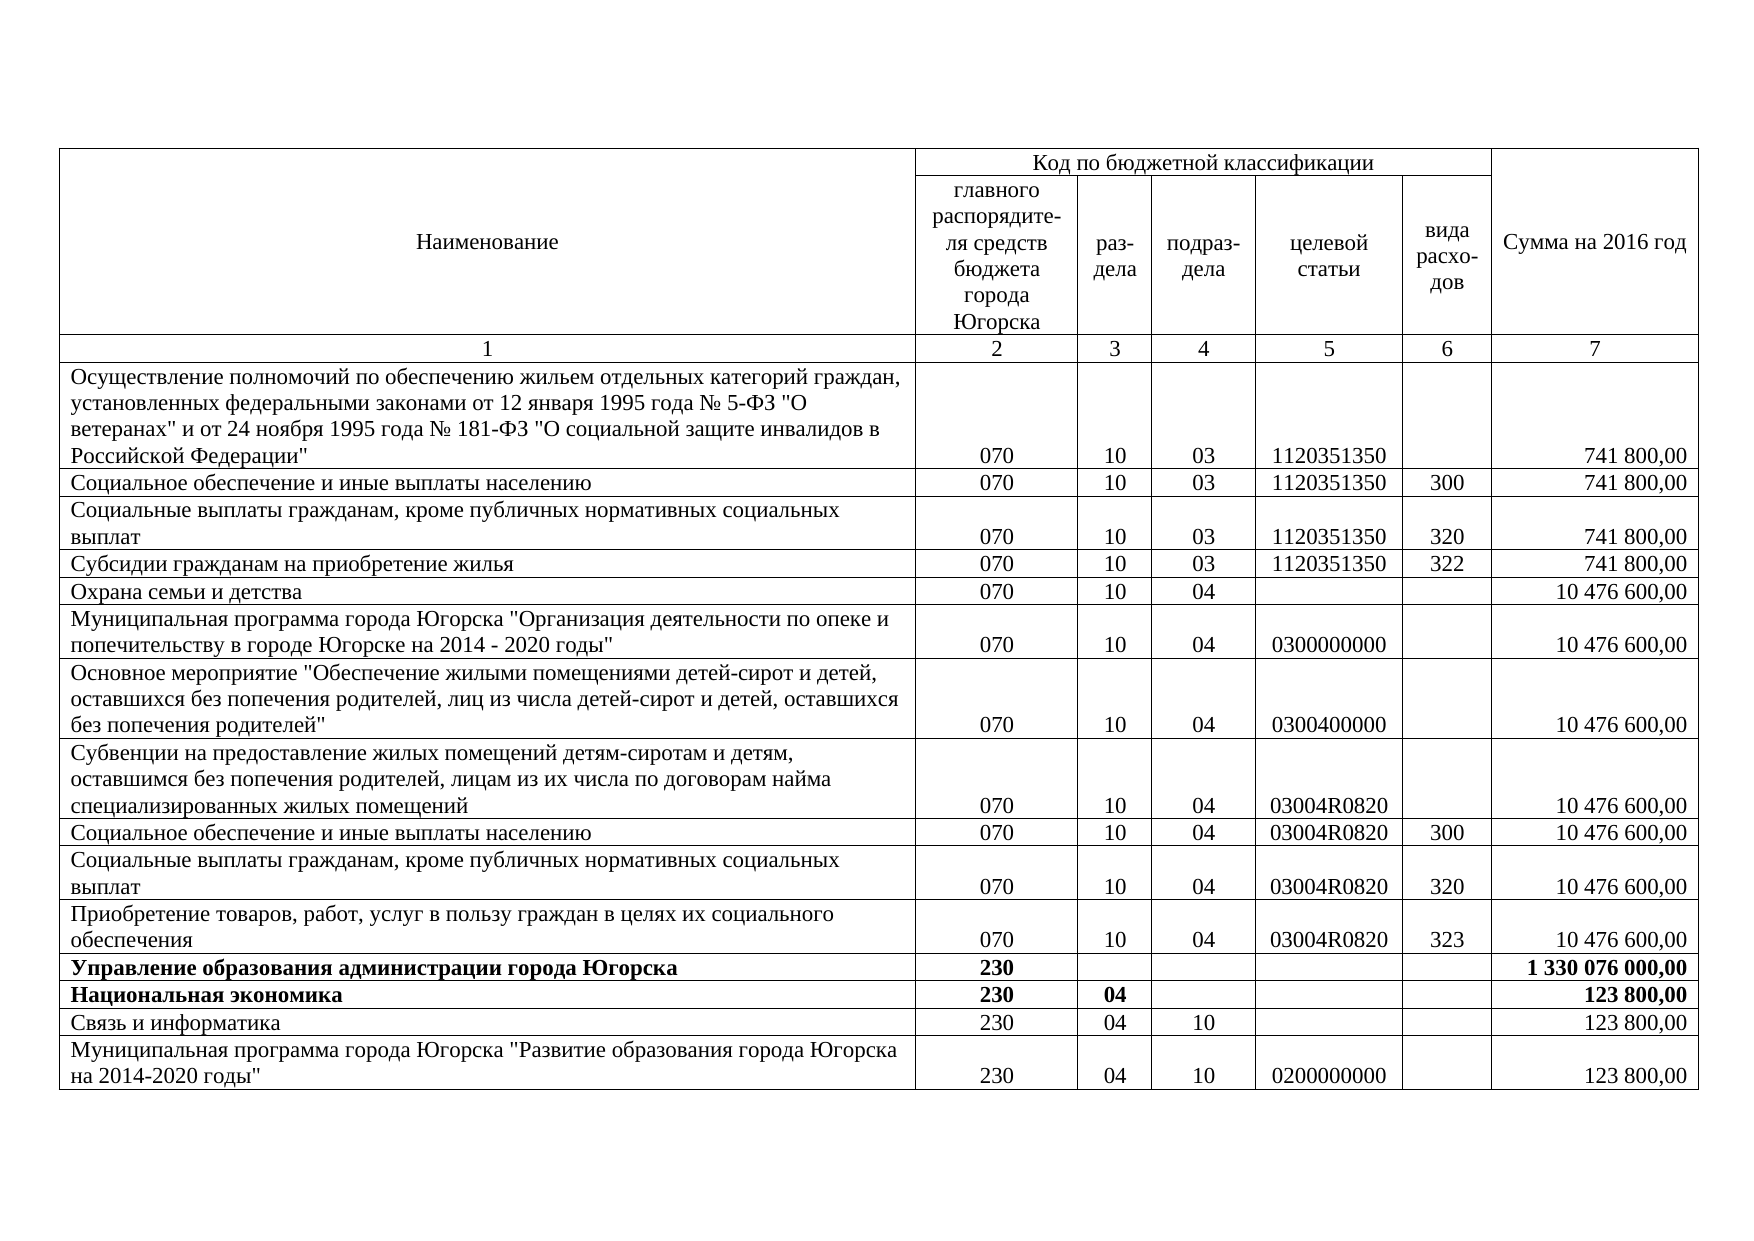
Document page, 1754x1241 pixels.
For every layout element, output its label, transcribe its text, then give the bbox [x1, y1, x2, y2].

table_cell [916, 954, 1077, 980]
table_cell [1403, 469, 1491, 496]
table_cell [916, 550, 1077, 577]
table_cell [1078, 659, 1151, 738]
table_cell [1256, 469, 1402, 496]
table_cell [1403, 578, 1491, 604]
table_header Сумма на 2016 год [1492, 149, 1698, 334]
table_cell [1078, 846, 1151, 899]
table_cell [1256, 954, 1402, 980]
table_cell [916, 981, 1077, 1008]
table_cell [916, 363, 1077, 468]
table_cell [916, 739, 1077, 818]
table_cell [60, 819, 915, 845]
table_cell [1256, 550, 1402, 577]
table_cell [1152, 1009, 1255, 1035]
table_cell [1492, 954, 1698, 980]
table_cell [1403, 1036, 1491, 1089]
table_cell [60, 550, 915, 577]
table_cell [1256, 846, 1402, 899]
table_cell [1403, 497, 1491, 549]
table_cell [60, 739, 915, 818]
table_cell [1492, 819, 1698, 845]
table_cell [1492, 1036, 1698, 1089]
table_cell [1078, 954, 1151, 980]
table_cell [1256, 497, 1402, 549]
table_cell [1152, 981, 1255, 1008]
table_cell подраз-дела [1152, 176, 1255, 334]
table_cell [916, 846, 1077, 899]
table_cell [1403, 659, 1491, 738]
table_cell целевой статьи [1256, 176, 1402, 334]
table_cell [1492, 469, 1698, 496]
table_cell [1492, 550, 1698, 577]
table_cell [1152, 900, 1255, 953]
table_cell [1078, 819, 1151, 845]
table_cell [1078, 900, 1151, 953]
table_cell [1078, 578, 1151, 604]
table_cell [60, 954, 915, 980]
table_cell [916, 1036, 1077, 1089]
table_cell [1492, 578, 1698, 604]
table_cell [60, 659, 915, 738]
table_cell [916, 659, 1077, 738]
table_header Код по бюджетной классификации [916, 149, 1491, 175]
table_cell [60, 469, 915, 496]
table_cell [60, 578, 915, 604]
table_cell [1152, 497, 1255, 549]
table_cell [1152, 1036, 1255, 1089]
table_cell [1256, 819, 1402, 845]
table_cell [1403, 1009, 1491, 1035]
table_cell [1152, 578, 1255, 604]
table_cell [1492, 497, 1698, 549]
table_cell 7 [1492, 335, 1698, 362]
table_cell главного распорядите-ля средств бюджета города Югорска [916, 176, 1077, 334]
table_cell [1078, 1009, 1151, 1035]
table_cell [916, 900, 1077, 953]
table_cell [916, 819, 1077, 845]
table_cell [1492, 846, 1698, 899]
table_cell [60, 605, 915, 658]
table_cell 4 [1152, 335, 1255, 362]
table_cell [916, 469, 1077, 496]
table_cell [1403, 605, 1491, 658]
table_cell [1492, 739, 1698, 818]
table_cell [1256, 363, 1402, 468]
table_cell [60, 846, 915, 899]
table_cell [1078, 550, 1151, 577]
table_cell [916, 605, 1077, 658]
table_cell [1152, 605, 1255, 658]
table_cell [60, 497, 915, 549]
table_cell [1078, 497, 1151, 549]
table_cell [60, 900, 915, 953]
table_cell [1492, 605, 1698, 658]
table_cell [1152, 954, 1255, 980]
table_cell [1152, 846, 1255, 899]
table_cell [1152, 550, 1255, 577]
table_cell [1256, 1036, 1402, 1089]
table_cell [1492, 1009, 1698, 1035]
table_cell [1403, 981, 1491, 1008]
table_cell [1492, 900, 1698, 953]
table_cell 3 [1078, 335, 1151, 362]
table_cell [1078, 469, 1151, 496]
table_cell 5 [1256, 335, 1402, 362]
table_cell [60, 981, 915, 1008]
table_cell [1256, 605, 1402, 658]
table_cell 6 [1403, 335, 1491, 362]
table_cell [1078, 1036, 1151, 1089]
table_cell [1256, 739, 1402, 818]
table_cell 2 [916, 335, 1077, 362]
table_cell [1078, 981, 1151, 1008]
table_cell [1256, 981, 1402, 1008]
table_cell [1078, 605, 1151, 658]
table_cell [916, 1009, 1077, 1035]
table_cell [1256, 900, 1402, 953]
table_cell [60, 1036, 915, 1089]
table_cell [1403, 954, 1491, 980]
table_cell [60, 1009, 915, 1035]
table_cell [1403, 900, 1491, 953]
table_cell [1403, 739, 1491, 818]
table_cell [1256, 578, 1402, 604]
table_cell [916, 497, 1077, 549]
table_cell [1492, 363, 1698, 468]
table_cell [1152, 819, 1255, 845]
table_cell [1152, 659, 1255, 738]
table_cell вида расхо-дов [1403, 176, 1491, 334]
table_cell 1 [60, 335, 915, 362]
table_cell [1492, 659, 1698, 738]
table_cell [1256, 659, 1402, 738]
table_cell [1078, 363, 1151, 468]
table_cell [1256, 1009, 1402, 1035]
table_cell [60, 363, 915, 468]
table_header Наименование [60, 149, 915, 334]
table_cell раз-дела [1078, 176, 1151, 334]
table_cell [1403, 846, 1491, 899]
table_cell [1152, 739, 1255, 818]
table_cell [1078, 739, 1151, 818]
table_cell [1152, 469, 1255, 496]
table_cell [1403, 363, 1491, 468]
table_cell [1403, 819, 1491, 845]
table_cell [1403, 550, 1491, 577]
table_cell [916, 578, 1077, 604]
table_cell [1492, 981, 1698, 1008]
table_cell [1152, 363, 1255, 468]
